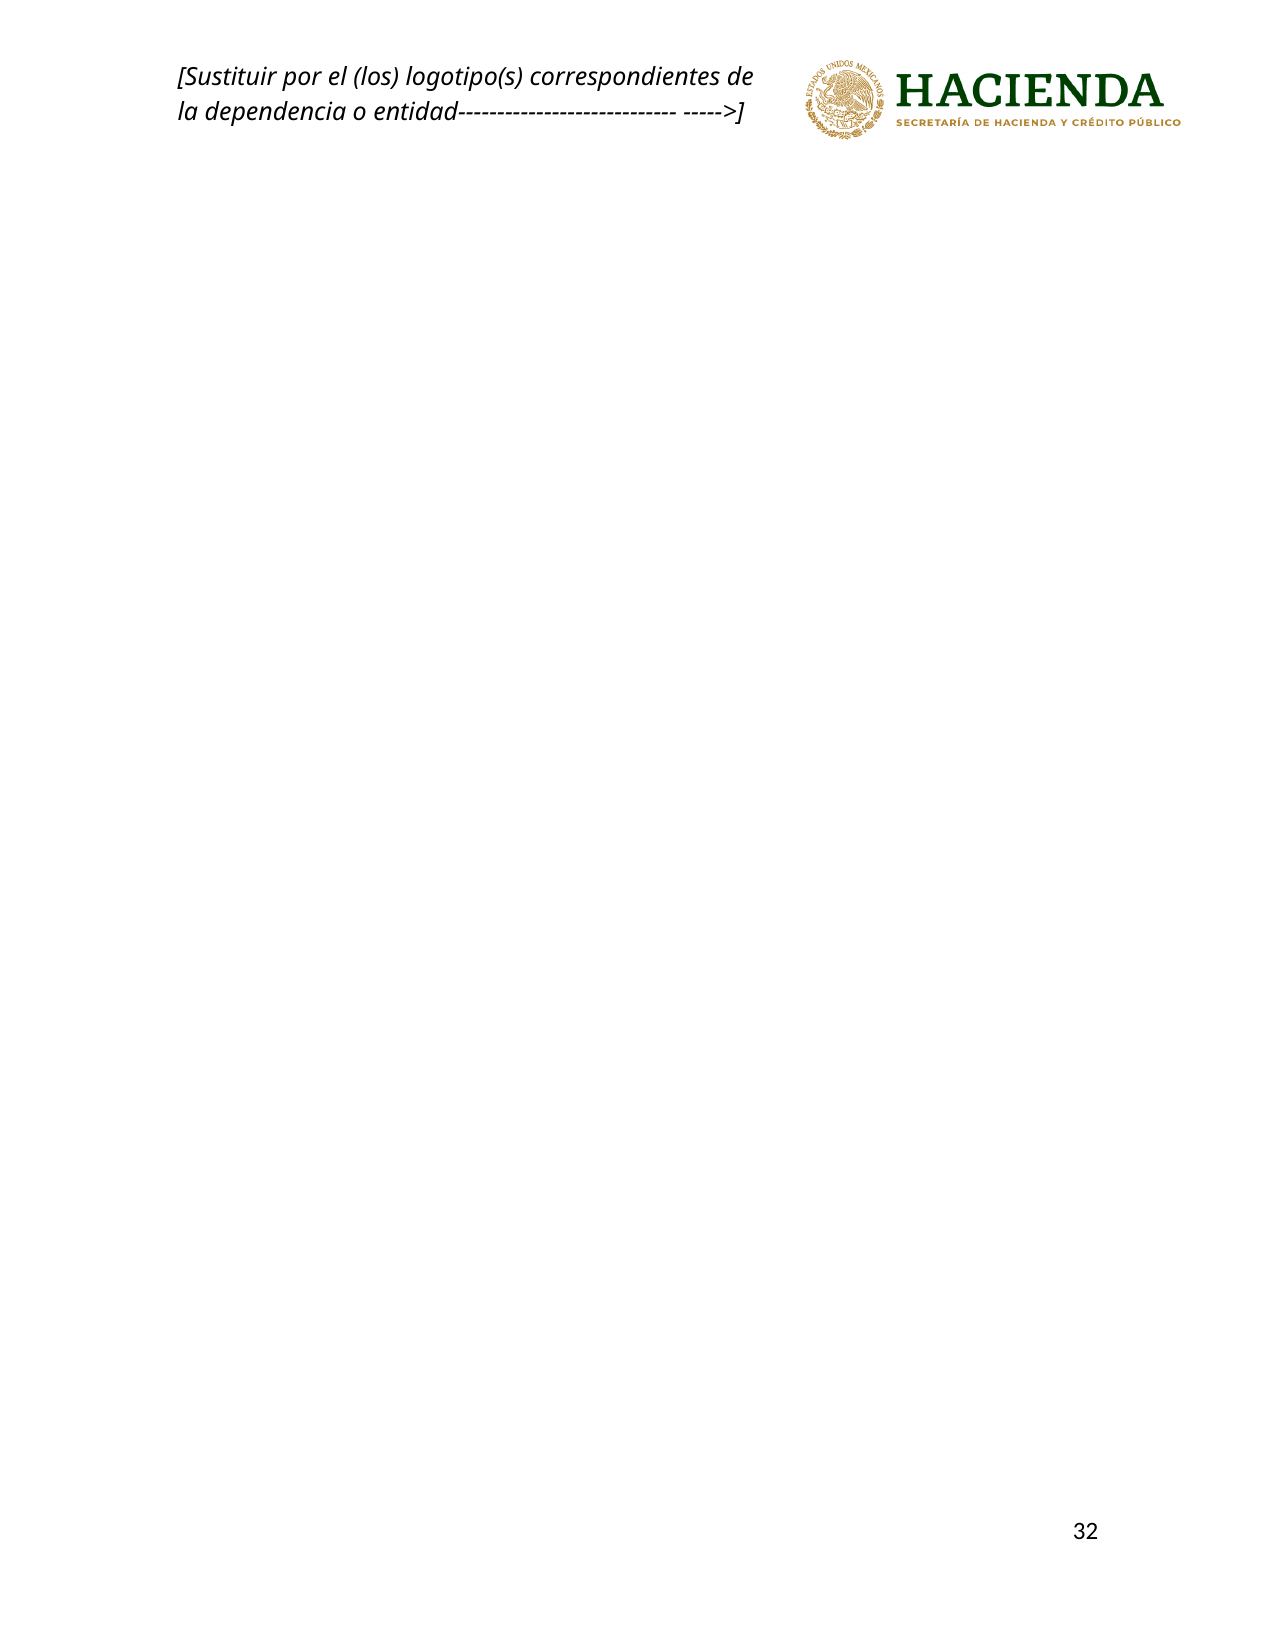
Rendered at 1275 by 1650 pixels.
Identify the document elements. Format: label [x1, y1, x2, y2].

picture [699, 60, 1222, 187]
